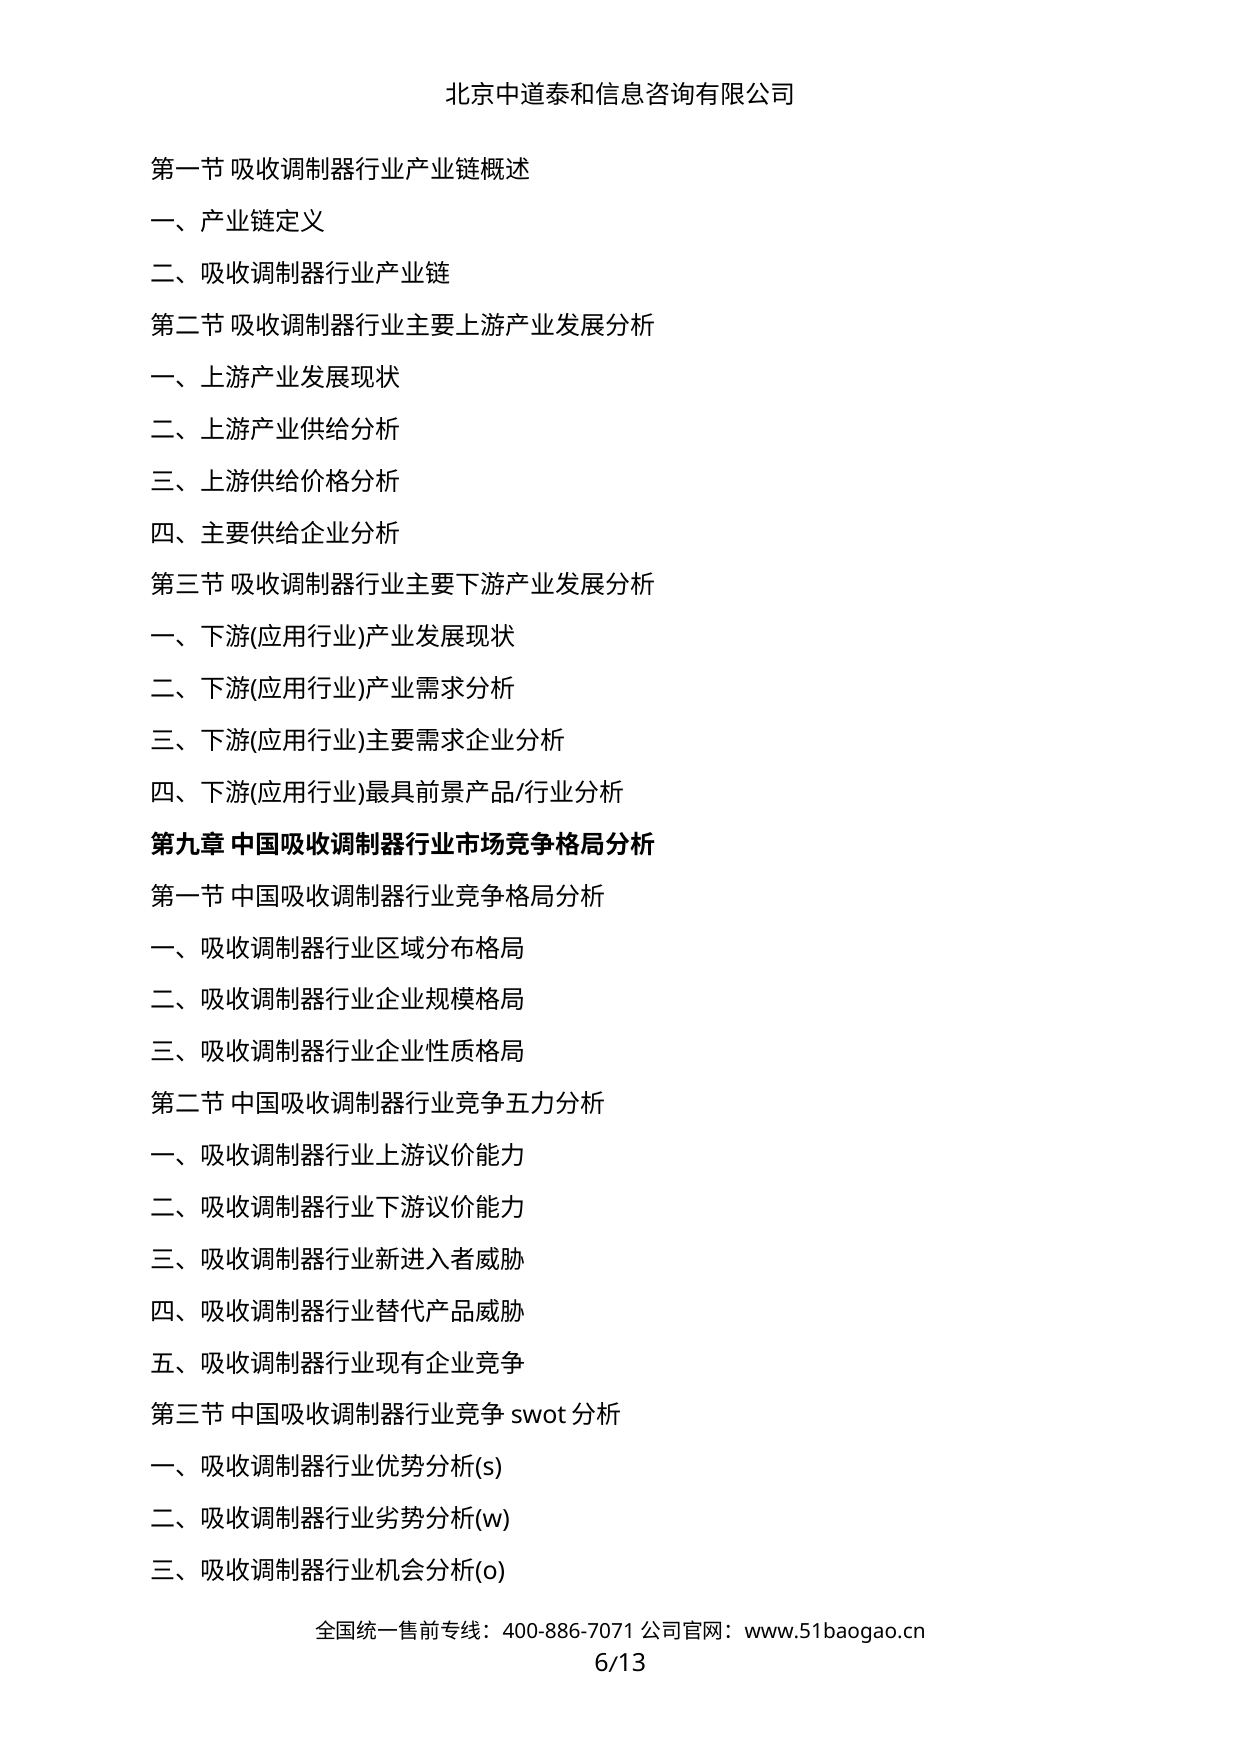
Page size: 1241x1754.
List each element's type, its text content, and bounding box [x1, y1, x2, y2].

text 第三节 吸收调制器行业主要下游产业发展分析 [150, 565, 1090, 601]
text 四、下游(应用行业)最具前景产品/行业分析 [150, 772, 1090, 809]
text 四、主要供给企业分析 [150, 513, 1090, 549]
text 二、吸收调制器行业企业规模格局 [150, 980, 1090, 1016]
text 三、吸收调制器行业企业性质格局 [150, 1032, 1090, 1068]
text 三、吸收调制器行业新进入者威胁 [150, 1239, 1090, 1276]
text 四、吸收调制器行业替代产品威胁 [150, 1291, 1090, 1327]
text 一、产业链定义 [150, 202, 1090, 238]
text 第二节 中国吸收调制器行业竞争五力分析 [150, 1084, 1090, 1120]
text 三、吸收调制器行业机会分析(o) [150, 1551, 1090, 1587]
text 一、上游产业发展现状 [150, 357, 1090, 394]
text 第一节 吸收调制器行业产业链概述 [150, 150, 1090, 186]
text 二、吸收调制器行业产业链 [150, 254, 1090, 290]
text 三、下游(应用行业)主要需求企业分析 [150, 721, 1090, 757]
text 二、上游产业供给分析 [150, 409, 1090, 446]
text 第一节 中国吸收调制器行业竞争格局分析 [150, 876, 1090, 912]
text 第九章 中国吸收调制器行业市场竞争格局分析 [150, 824, 1090, 861]
text 三、上游供给价格分析 [150, 461, 1090, 497]
text 一、吸收调制器行业上游议价能力 [150, 1136, 1090, 1172]
text 一、下游(应用行业)产业发展现状 [150, 617, 1090, 653]
text 二、下游(应用行业)产业需求分析 [150, 669, 1090, 705]
text 一、吸收调制器行业区域分布格局 [150, 928, 1090, 964]
text 第二节 吸收调制器行业主要上游产业发展分析 [150, 306, 1090, 342]
text 五、吸收调制器行业现有企业竞争 [150, 1343, 1090, 1379]
text 二、吸收调制器行业下游议价能力 [150, 1187, 1090, 1224]
text 第三节 中国吸收调制器行业竞争swot分析 [150, 1395, 1090, 1431]
text 二、吸收调制器行业劣势分析(w) [150, 1499, 1090, 1535]
text 一、吸收调制器行业优势分析(s) [150, 1447, 1090, 1483]
